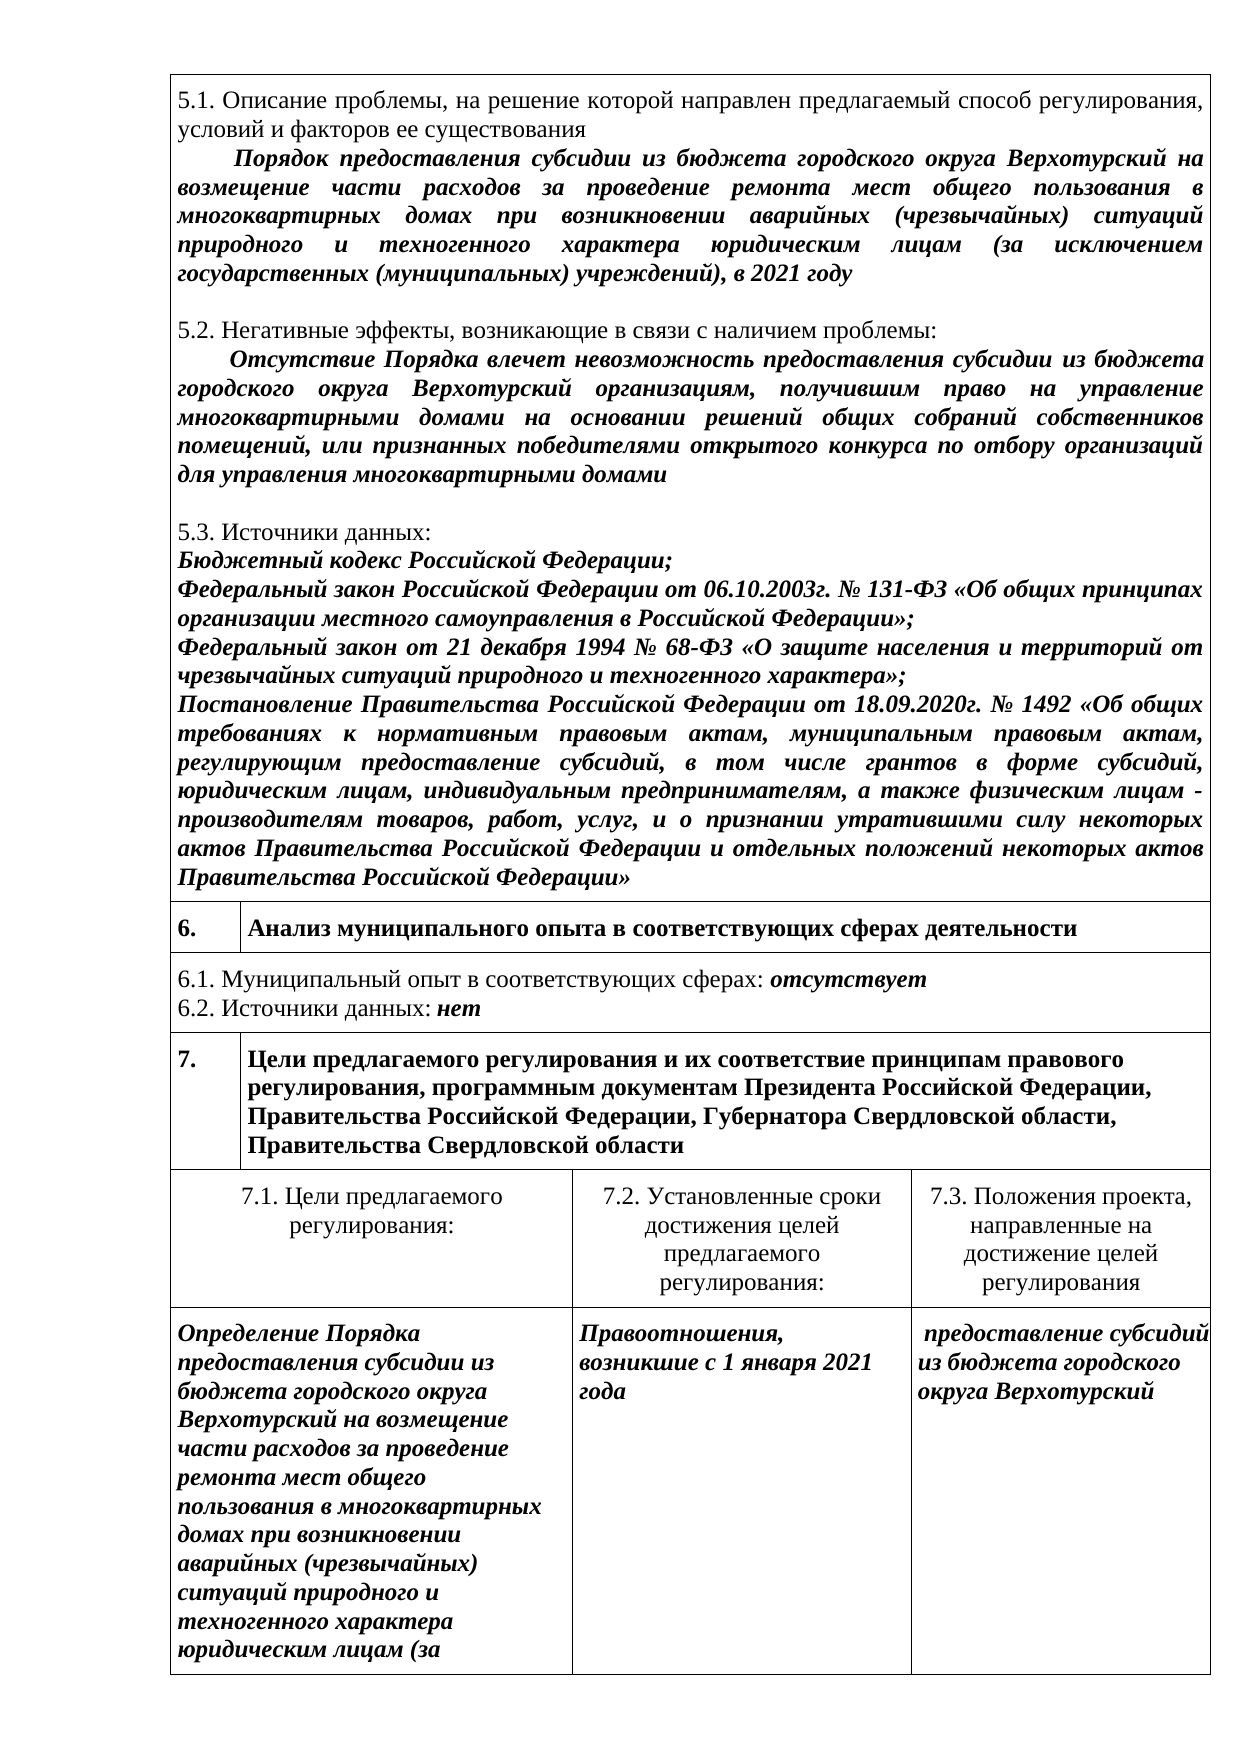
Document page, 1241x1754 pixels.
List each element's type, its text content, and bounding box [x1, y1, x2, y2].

table_cell 5.1. Описание проблемы, на решение которой направлен предлагаемый способ регулирования, условий и факторов ее существования Порядок предоставления субсидии из бюджета городского округа Верхотурский на возмещение части расходов за проведение ремонта мест общего пользования в многоквартирных домах при возникновении аварийных (чрезвычайных) ситуаций природного и техногенного характера юридическим лицам (за исключением государственных (муниципальных) учреждений), в 2021 году 5.2. Негативные эффекты, возникающие в связи с наличием проблемы: Отсутствие Порядка влечет невозможность предоставления субсидии из бюджета городского округа Верхотурский организациям, получившим право на управление многоквартирными домами на основании решений общих собраний собственников помещений, или признанных победителями открытого конкурса по отбору организаций для управления многоквартирными домами 5.3. Источники данных: Бюджетный кодекс Российской Федерации; Федеральный закон Российской Федерации от 06.10.2003г. № 131-ФЗ «Об общих принципах организации местного самоуправления в Российской Федерации»; Федеральный закон от 21 декабря 1994 № 68-ФЗ «О защите населения и территорий от чрезвычайных ситуаций природного и техногенного характера»; Постановление Правительства Российской Федерации от 18.09.2020г. № 1492 «Об общих требованиях к нормативным правовым актам, муниципальным правовым актам, регулирующим предоставление субсидий, в том числе грантов в форме субсидий, юридическим лицам, индивидуальным предпринимателям, а также физическим лицам - производителям товаров, работ, услуг, и о признании утратившими силу некоторых актов Правительства Российской Федерации и отдельных положений некоторых актов Правительства Российской Федерации» [171, 75, 1210, 901]
table_cell Анализ муниципального опыта в соответствующих сферах деятельности [241, 902, 1210, 952]
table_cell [573, 1308, 911, 1674]
table_cell 7.1. Цели предлагаемого регулирования: [171, 1170, 572, 1307]
table_cell 6.1. Муниципальный опыт в соответствующих сферах: отсутствует 6.2. Источники данных: нет [171, 953, 1210, 1032]
table_cell Цели предлагаемого регулирования и их соответствие принципам правового регулирования, программным документам Президента Российской Федерации, Правительства Российской Федерации, Губернатора Свердловской области, Правительства Свердловской области [241, 1033, 1210, 1169]
table_cell 6. [171, 902, 240, 952]
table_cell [912, 1308, 1210, 1674]
table_cell 7. [171, 1033, 240, 1169]
table_cell 7.3. Положения проекта, направленные на достижение целей регулирования [912, 1170, 1210, 1307]
table_cell 7.2. Установленные сроки достижения целей предлагаемого регулирования: [573, 1170, 911, 1307]
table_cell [171, 1308, 572, 1674]
